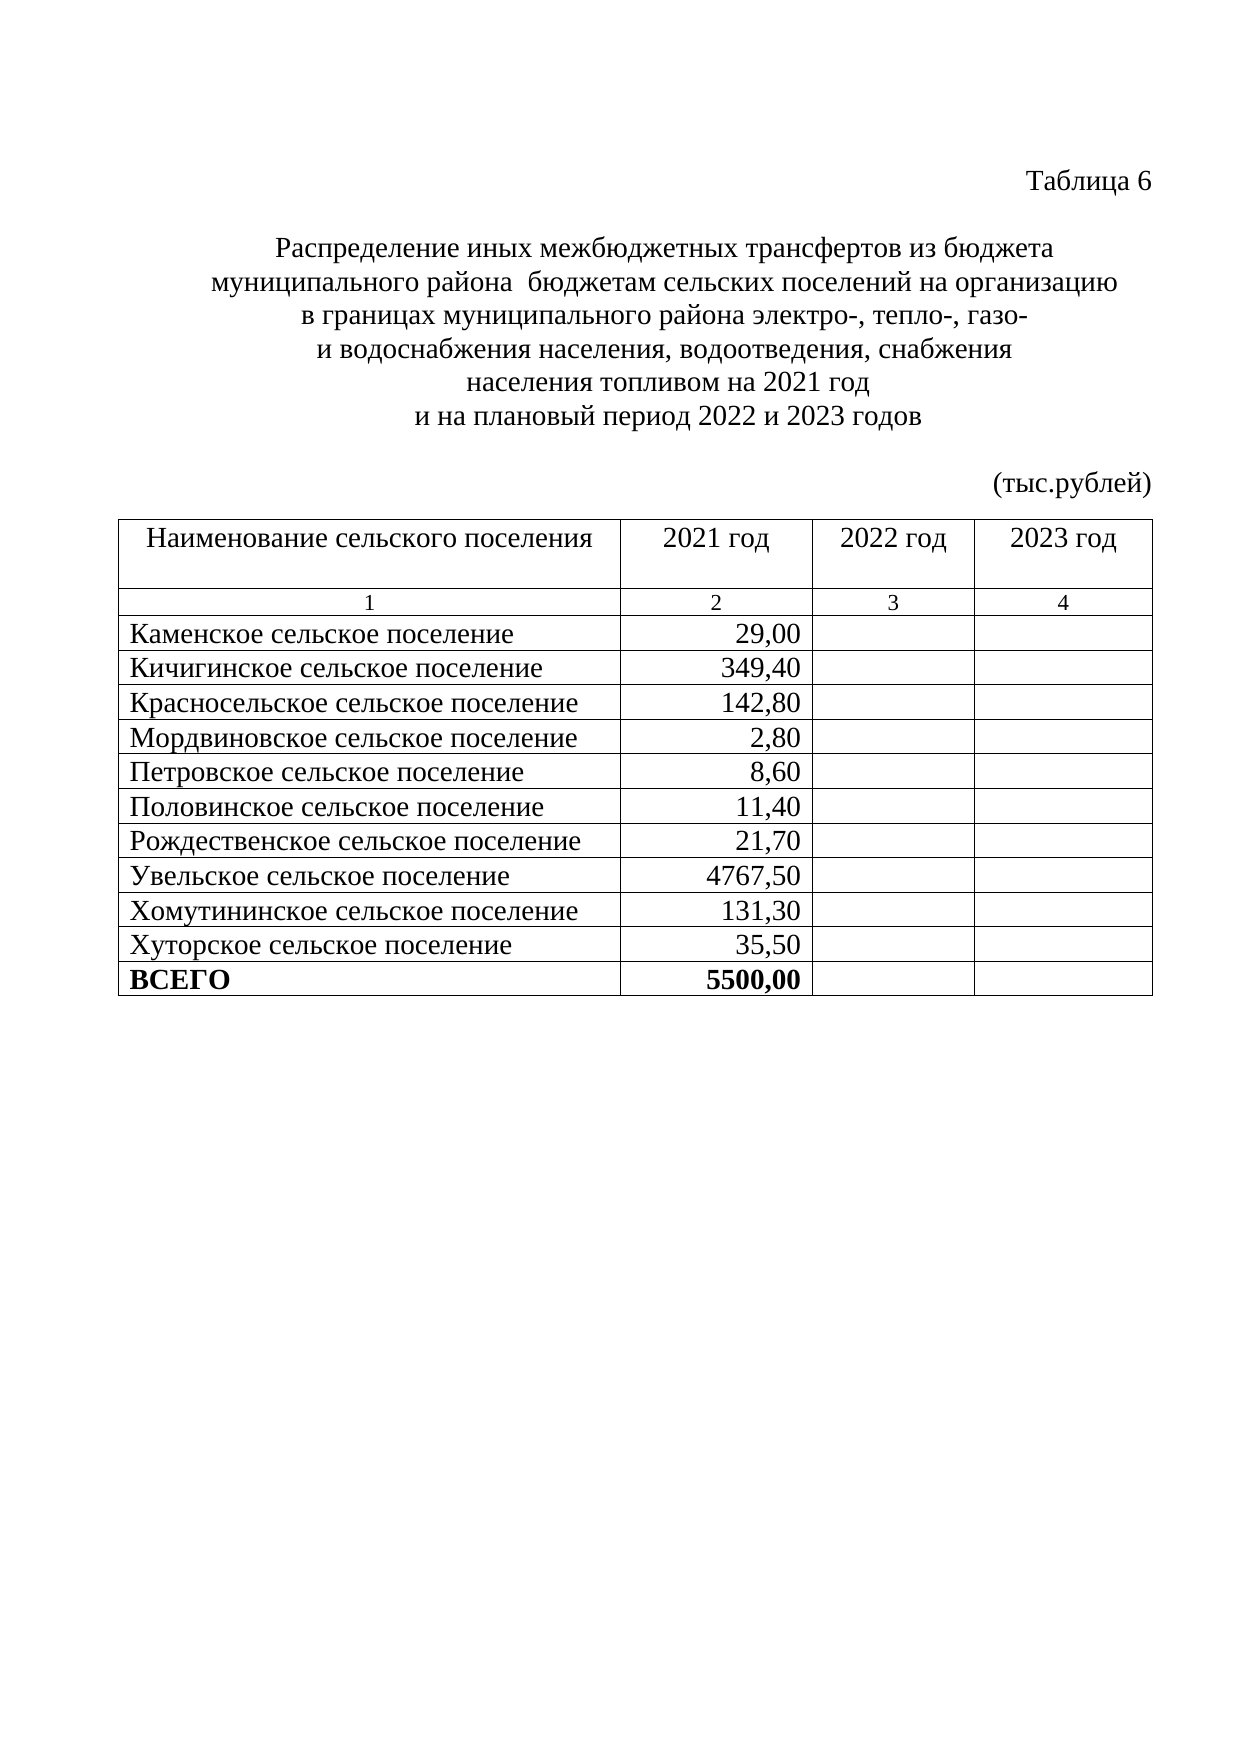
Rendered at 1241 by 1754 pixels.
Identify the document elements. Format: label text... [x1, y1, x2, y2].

table_cell [975, 616, 1152, 649]
table_cell [813, 858, 974, 892]
table_cell Красносельское сельское поселение [119, 685, 620, 719]
table_cell Половинское сельское поселение [119, 789, 620, 822]
table_cell 35,50 [621, 927, 812, 961]
table_cell [813, 616, 974, 649]
table_cell Увельское сельское поселение [119, 858, 620, 892]
table_header Наименование сельского поселения [119, 520, 620, 587]
text населения топливом на 2021 год [177, 364, 1152, 398]
table_cell [813, 789, 974, 822]
table_cell [813, 927, 974, 961]
table_cell 2 [621, 589, 812, 615]
table_header 2021 год [621, 520, 812, 587]
table_cell [975, 858, 1152, 892]
table_cell Кичигинское сельское поселение [119, 651, 620, 684]
table_cell [975, 824, 1152, 857]
table_cell [813, 685, 974, 719]
table_cell [813, 651, 974, 684]
table_cell [975, 754, 1152, 788]
table_cell [813, 754, 974, 788]
table_cell Рождественское сельское поселение [119, 824, 620, 857]
table_cell [975, 962, 1152, 995]
table_cell [975, 893, 1152, 926]
table_cell 3 [813, 589, 974, 615]
table_cell [813, 893, 974, 926]
table_cell 4 [975, 589, 1152, 615]
table_cell 1 [119, 589, 620, 615]
table_cell [813, 962, 974, 995]
table_cell Хуторское сельское поселение [119, 927, 620, 961]
text Распределение иных межбюджетных трансфертов из бюджета муниципального района бюджетам сельских поселений на организацию в границах муниципального района электро-, тепло-, газо- и водоснабжения населения, водоотведения, снабжения [177, 230, 1152, 364]
table_cell 11,40 [621, 789, 812, 822]
table_cell Мордвиновское сельское поселение [119, 720, 620, 753]
table_cell 29,00 [621, 616, 812, 649]
table_cell 8,60 [621, 754, 812, 788]
table_cell [975, 927, 1152, 961]
table_cell Петровское сельское поселение [119, 754, 620, 788]
table_cell 4767,50 [621, 858, 812, 892]
table_header 2023 год [975, 520, 1152, 587]
table_cell 131,30 [621, 893, 812, 926]
table_cell 349,40 [621, 651, 812, 684]
text (тыс.рублей) [177, 465, 1152, 498]
table_cell [975, 720, 1152, 753]
table_cell 2,80 [621, 720, 812, 753]
text и на плановый период 2022 и 2023 годов [177, 398, 1152, 431]
table_cell Хомутининское сельское поселение [119, 893, 620, 926]
table_cell 5500,00 [621, 962, 812, 995]
table_cell Каменское сельское поселение [119, 616, 620, 649]
table_header 2022 год [813, 520, 974, 587]
table_cell [813, 720, 974, 753]
table_cell [975, 789, 1152, 822]
table_cell ВСЕГО [119, 962, 620, 995]
table_cell 21,70 [621, 824, 812, 857]
table_cell [975, 685, 1152, 719]
table_cell 142,80 [621, 685, 812, 719]
table_cell [813, 824, 974, 857]
table_cell [975, 651, 1152, 684]
text Таблица 6 [177, 163, 1152, 197]
